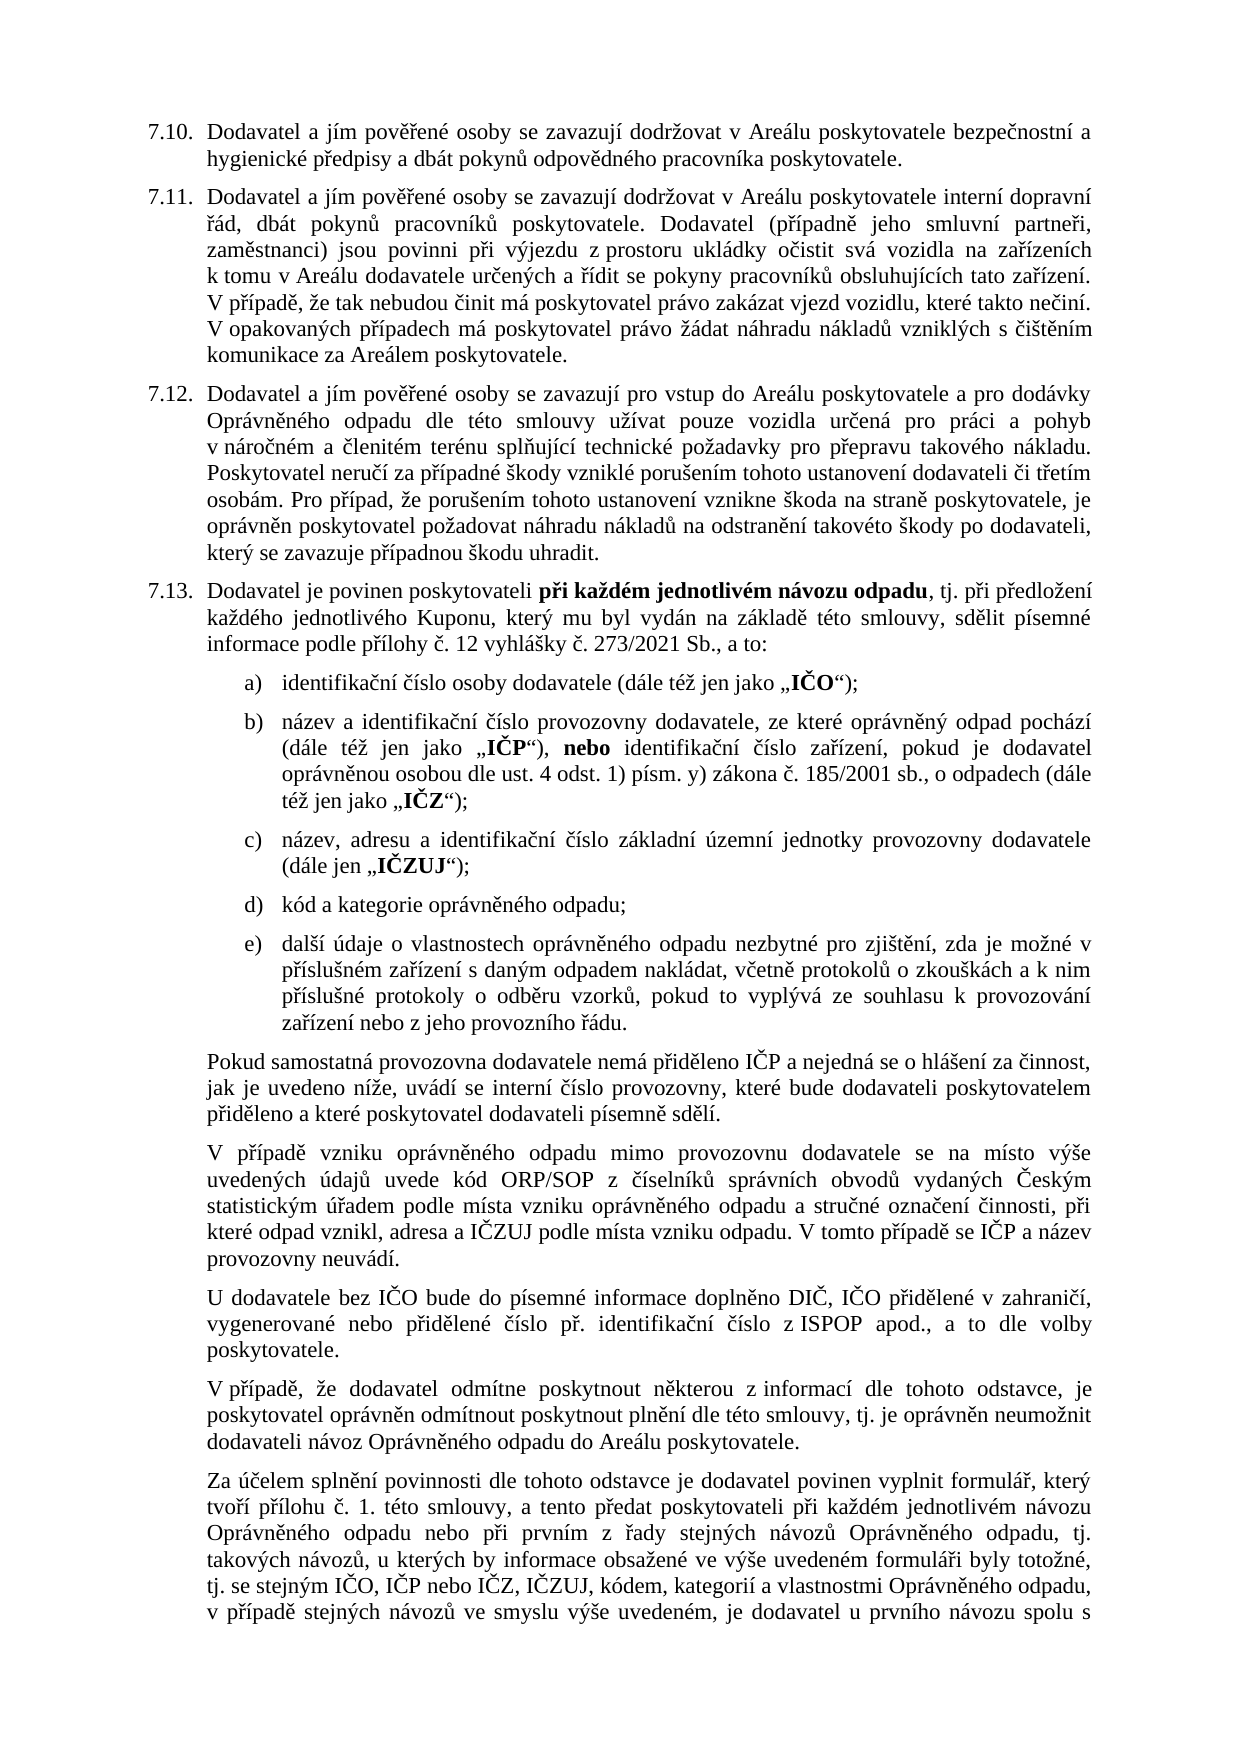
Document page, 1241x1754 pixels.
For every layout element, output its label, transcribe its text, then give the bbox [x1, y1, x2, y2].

list kód a kategorie oprávněného odpadu; [244, 891, 1093, 917]
list Dodavatel a jím pověřené osoby se zavazují pro vstup do Areálu poskytovatele a pro dodávky Oprávněného odpadu dle této smlouvy užívat pouze vozidla určená pro práci a pohyb v náročném a členitém terénu splňující technické požadavky pro přepravu takového nákladu. Poskytovatel neručí za případné škody vzniklé porušením tohoto ustanovení dodavateli či třetím osobám. Pro případ, že porušením tohoto ustanovení vznikne škoda na straně poskytovatele, je oprávněn poskytovatel požadovat náhradu nákladů na odstranění takovéto škody po dodavateli, který se zavazuje případnou škodu uhradit. [148, 380, 1093, 565]
list název a identifikační číslo provozovny dodavatele, ze které oprávněný odpad pochází (dále též jen jako „IČP“), nebo identifikační číslo zařízení, pokud je dodavatel oprávněnou osobou dle ust. 4 odst. 1) písm. y) zákona č. 185/2001 sb., o odpadech (dále též jen jako „IČZ“); [244, 708, 1093, 813]
list další údaje o vlastnostech oprávněného odpadu nezbytné pro zjištění, zda je možné v příslušném zařízení s daným odpadem nakládat, včetně protokolů o zkouškách a k nim příslušné protokoly o odběru vzorků, pokud to vyplývá ze souhlasu k provozování zařízení nebo z jeho provozního řádu. [244, 930, 1093, 1035]
list Dodavatel je povinen poskytovateli při každém jednotlivém návozu odpadu, tj. při předložení každého jednotlivého Kuponu, který mu byl vydán na základě této smlouvy, sdělit písemné informace podle přílohy č. 12 vyhlášky č. 273/2021 Sb., a to: [148, 577, 1093, 656]
text U dodavatele bez IČO bude do písemné informace doplněno DIČ, IČO přidělené v zahraničí, vygenerované nebo přidělené číslo př. identifikační číslo z ISPOP apod., a to dle volby poskytovatele. [207, 1283, 1093, 1363]
text V případě vzniku oprávněného odpadu mimo provozovnu dodavatele se na místo výše uvedených údajů uvede kód ORP/SOP z číselníků správních obvodů vydaných Českým statistickým úřadem podle místa vzniku oprávněného odpadu a stručné označení činnosti, při které odpad vznikl, adresa a IČZUJ podle místa vzniku odpadu. V tomto případě se IČP a název provozovny neuvádí. [207, 1139, 1093, 1271]
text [207, 1467, 1093, 1625]
list identifikační číslo osoby dodavatele (dále též jen jako „IČO“); [244, 669, 1093, 695]
list Dodavatel a jím pověřené osoby se zavazují dodržovat v Areálu poskytovatele bezpečnostní a hygienické předpisy a dbát pokynů odpovědného pracovníka poskytovatele. [148, 118, 1093, 171]
text V případě, že dodavatel odmítne poskytnout některou z informací dle tohoto odstavce, je poskytovatel oprávněn odmítnout poskytnout plnění dle této smlouvy, tj. je oprávněn neumožnit dodavateli návoz Oprávněného odpadu do Areálu poskytovatele. [207, 1375, 1093, 1454]
list Dodavatel a jím pověřené osoby se zavazují dodržovat v Areálu poskytovatele interní dopravní řád, dbát pokynů pracovníků poskytovatele. Dodavatel (případně jeho smluvní partneři, zaměstnanci) jsou povinni při výjezdu z prostoru ukládky očistit svá vozidla na zařízeních k tomu v Areálu dodavatele určených a řídit se pokyny pracovníků obsluhujících tato zařízení. V případě, že tak nebudou činit má poskytovatel právo zakázat vjezd vozidlu, které takto nečiní. V opakovaných případech má poskytovatel právo žádat náhradu nákladů vzniklých s čištěním komunikace za Areálem poskytovatele. [148, 183, 1093, 368]
list název, adresu a identifikační číslo základní územní jednotky provozovny dodavatele (dále jen „IČZUJ“); [244, 826, 1093, 878]
text Pokud samostatná provozovna dodavatele nemá přiděleno IČP a nejedná se o hlášení za činnost, jak je uvedeno níže, uvádí se interní číslo provozovny, které bude dodavateli poskytovatelem přiděleno a které poskytovatel dodavateli písemně sdělí. [207, 1048, 1093, 1127]
